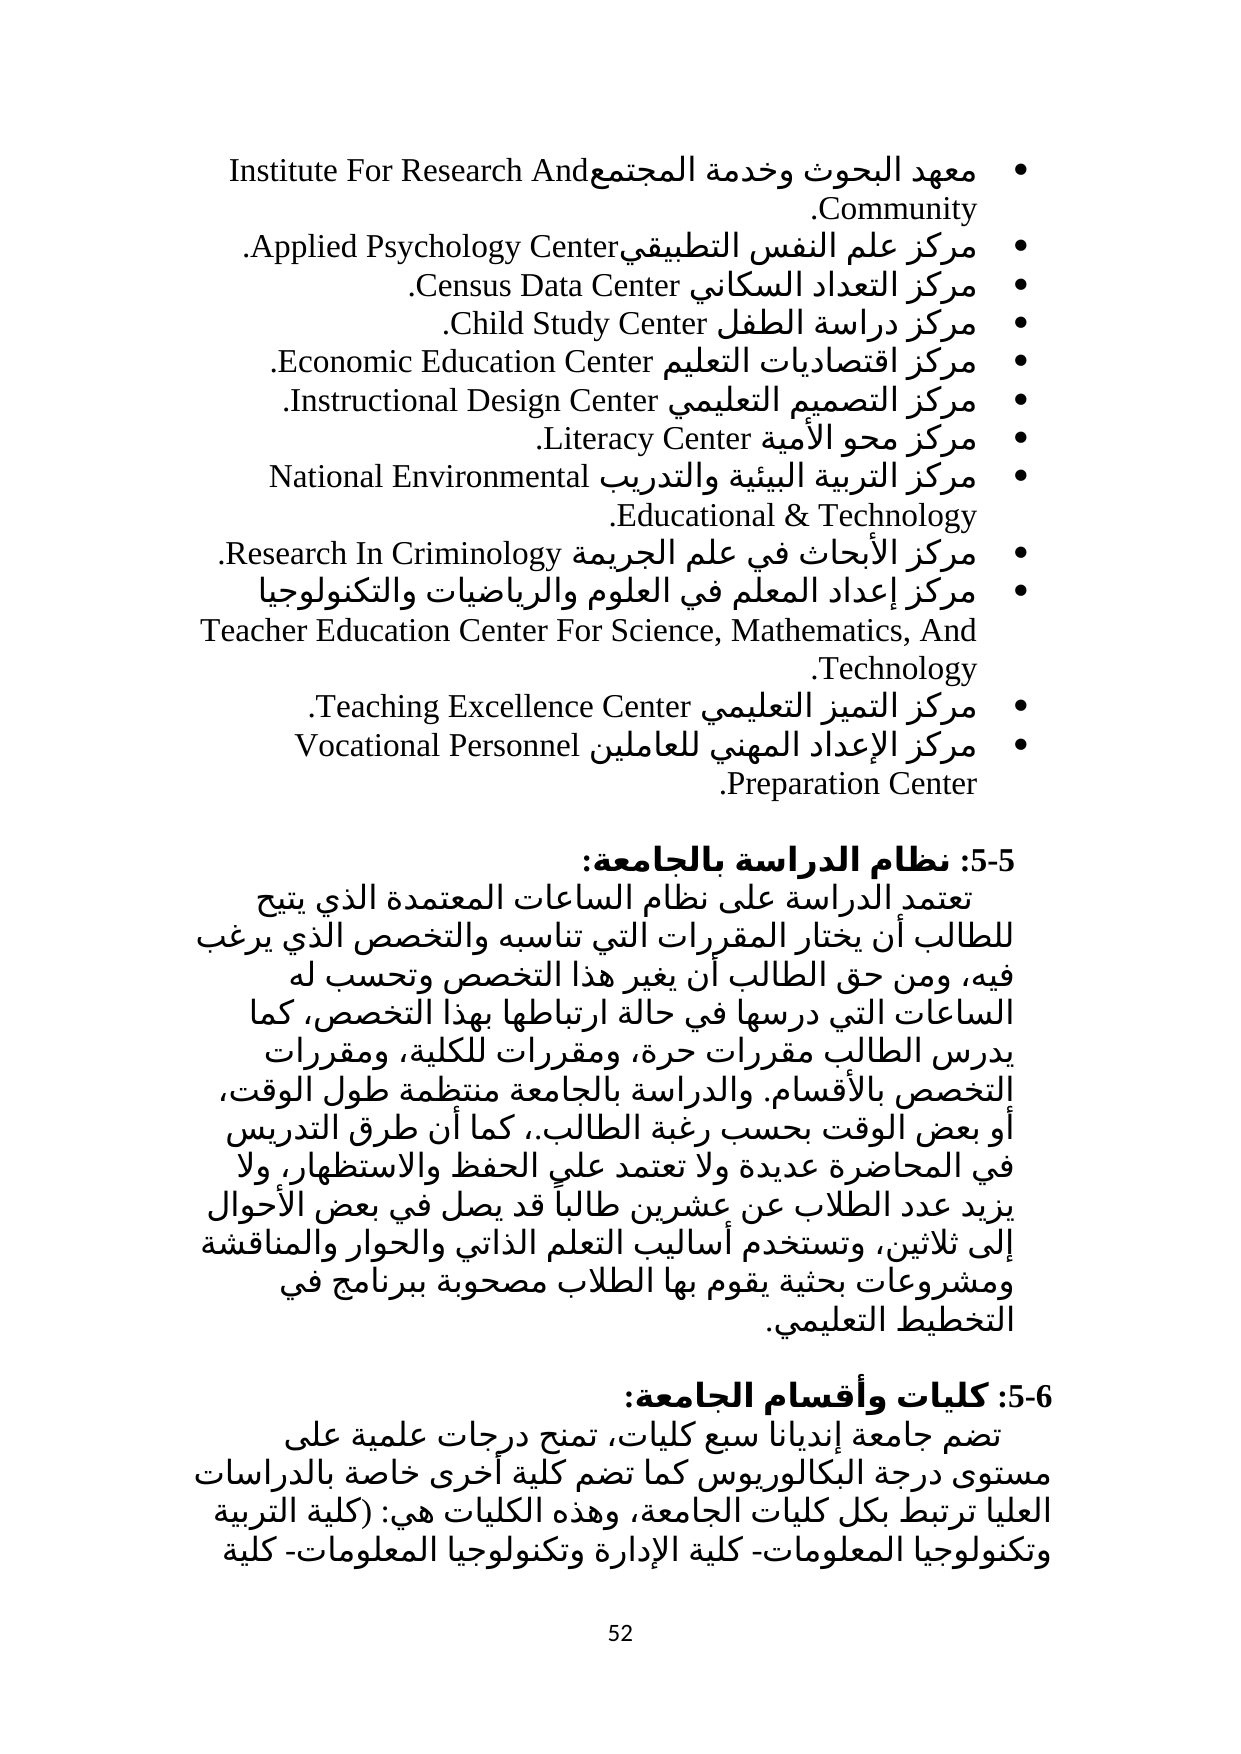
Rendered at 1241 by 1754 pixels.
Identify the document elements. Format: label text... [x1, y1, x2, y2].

list مركز التعداد السكاني Census Data Center. [187, 265, 1015, 303]
list مركز التميز التعليمي Teaching Excellence Center. [187, 687, 1015, 725]
text 5-5: نظام الدراسة بالجامعة: [187, 840, 1015, 878]
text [187, 1415, 1053, 1568]
text 5-6: كليات وأقسام الجامعة: [187, 1377, 1053, 1415]
list مركز دراسة الطفل Child Study Center. [187, 303, 1015, 342]
list مركز التصميم التعليمي Instructional Design Center. [187, 380, 1015, 418]
list مركز محو الأمية Literacy Center. [187, 418, 1015, 457]
list مركز الأبحاث في علم الجريمة Research In Criminology. [187, 533, 1015, 572]
list مركز الإعداد المهني للعاملين Vocational Personnel Preparation Center. [187, 725, 1015, 802]
list مركز التربية البيئية والتدريب National Environmental Educational & Technology. [187, 457, 1015, 533]
list مركز علم النفس التطبيقيApplied Psychology Center. [187, 227, 1015, 265]
list مركز إعداد المعلم في العلوم والرياضيات والتكنولوجيا Teacher Education Center For Science, Mathematics, And Technology. [187, 572, 1015, 687]
list مركز اقتصاديات التعليم Economic Education Center. [187, 342, 1015, 380]
text تعتمد الدراسة على نظام الساعات المعتمدة الذي يتيح للطالب أن يختار المقررات التي تناسبه والتخصص الذي يرغب فيه، ومن حق الطالب أن يغير هذا التخصص وتحسب له الساعات التي درسها في حالة ارتباطها بهذا التخصص، كما يدرس الطالب مقررات حرة، ومقررات للكلية، ومقررات التخصص بالأقسام. والدراسة بالجامعة منتظمة طول الوقت، أو بعض الوقت بحسب رغبة الطالب.، كما أن طرق التدريس في المحاضرة عديدة ولا تعتمد على الحفظ والاستظهار، ولا يزيد عدد الطلاب عن عشرين طالباً قد يصل في بعض الأحوال إلى ثلاثين، وتستخدم أساليب التعلم الذاتي والحوار والمناقشة ومشروعات بحثية يقوم بها الطلاب مصحوبة ببرنامج في التخطيط التعليمي. [187, 878, 1015, 1338]
list معهد البحوث وخدمة المجتمعInstitute For Research And Community. [187, 150, 1015, 227]
